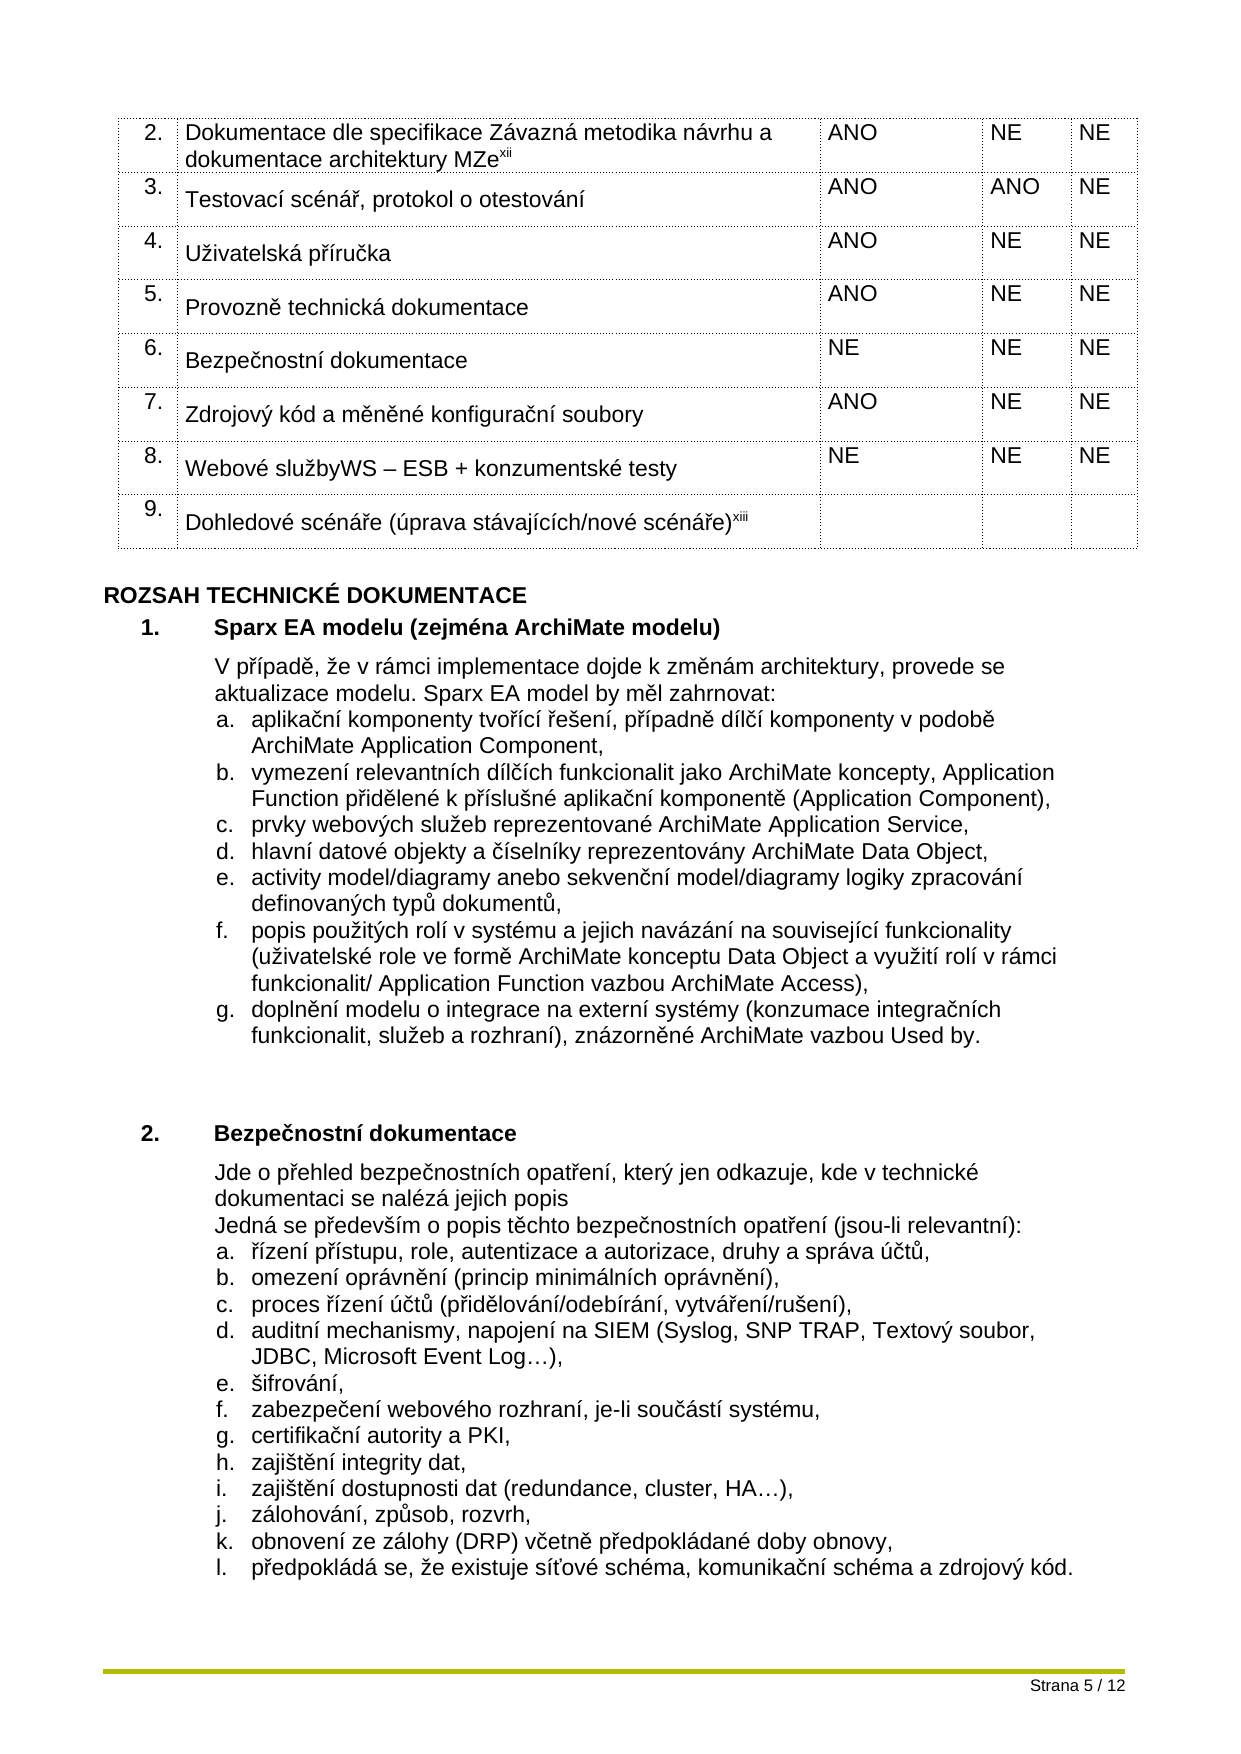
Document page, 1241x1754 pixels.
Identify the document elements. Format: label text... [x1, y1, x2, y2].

table_cell Dohledové scénáře (úprava stávajících/nové scénáře) [178, 494, 820, 548]
table_cell ANO [820, 279, 983, 333]
list zabezpečení webového rozhraní, je-li součástí systému, [216, 1396, 1092, 1422]
list doplnění modelu o integrace na externí systémy (konzumace integračních funkcionalit, služeb a rozhraní), znázorněné ArchiMate vazbou Used by. [216, 996, 1092, 1048]
list V případě, že v rámci implementace dojde k změnám architektury, provede se aktualizace modelu. Sparx EA model by měl zahrnovat: [214, 653, 1092, 706]
table_cell ANO [820, 226, 983, 279]
list omezení oprávnění (princip minimálních oprávnění), [216, 1264, 1092, 1291]
table_cell ANO [820, 387, 983, 441]
table_cell [118, 226, 177, 279]
table_cell ANO [820, 118, 983, 172]
table_cell NE [1071, 118, 1137, 172]
table_cell [118, 279, 177, 333]
list prvky webových služeb reprezentované ArchiMate Application Service, [216, 811, 1092, 838]
list aplikační komponenty tvořící řešení, případně dílčí komponenty v podobě ArchiMate Application Component, [216, 706, 1092, 759]
list Bezpečnostní dokumentace [141, 1120, 1092, 1146]
table_cell NE [820, 333, 983, 387]
table_cell [118, 172, 177, 226]
table_cell NE [1071, 333, 1137, 387]
table_cell [983, 494, 1071, 548]
table_cell NE [983, 441, 1071, 494]
table_cell [118, 333, 177, 387]
table_cell [118, 441, 177, 494]
list zajištění integrity dat, [216, 1449, 1092, 1475]
table_cell NE [820, 441, 983, 494]
table_cell [118, 494, 177, 548]
table_cell NE [1071, 387, 1137, 441]
table_cell Webové službyWS – ESB + konzumentské testy [178, 441, 820, 494]
table_cell Zdrojový kód a měněné konfigurační soubory [178, 387, 820, 441]
table_cell NE [1071, 279, 1137, 333]
list Jde o přehled bezpečnostních opatření, který jen odkazuje, kde v technické dokumentaci se nalézá jejich popis [214, 1159, 1092, 1212]
table_cell ANO [983, 172, 1071, 226]
table_cell [820, 494, 983, 548]
list popis použitých rolí v systému a jejich navázání na související funkcionality (uživatelské role ve formě ArchiMate konceptu Data Object a využití rolí v rámci funkcionalit/ Application Function vazbou ArchiMate Access), [216, 917, 1092, 996]
list šifrování, [216, 1370, 1092, 1396]
list certifikační autority a PKI, [216, 1422, 1092, 1449]
list hlavní datové objekty a číselníky reprezentovány ArchiMate Data Object, [216, 838, 1092, 864]
table_cell NE [983, 279, 1071, 333]
table_cell Dokumentace dle specifikace Závazná metodika návrhu a dokumentace architektury MZe [178, 118, 820, 172]
table_cell Provozně technická dokumentace [178, 279, 820, 333]
table_cell NE [1071, 226, 1137, 279]
table_cell NE [1071, 441, 1137, 494]
table_cell [1071, 494, 1137, 548]
list obnovení ze zálohy (DRP) včetně předpokládané doby obnovy, [216, 1528, 1092, 1554]
table_cell [118, 118, 177, 172]
table_cell NE [983, 226, 1071, 279]
list Jedná se především o popis těchto bezpečnostních opatření (jsou-li relevantní): [214, 1212, 1092, 1238]
table_cell NE [983, 118, 1071, 172]
table_cell ANO [820, 172, 983, 226]
list proces řízení účtů (přidělování/odebírání, vytváření/rušení), [216, 1291, 1092, 1317]
table_cell NE [1071, 172, 1137, 226]
list předpokládá se, že existuje síťové schéma, komunikační schéma a zdrojový kód. [216, 1554, 1092, 1581]
table_cell NE [983, 333, 1071, 387]
list řízení přístupu, role, autentizace a autorizace, druhy a správa účtů, [216, 1238, 1092, 1264]
list zajištění dostupnosti dat (redundance, cluster, HA…), [216, 1475, 1092, 1501]
list auditní mechanismy, napojení na SIEM (Syslog, SNP TRAP, Textový soubor, JDBC, Microsoft Event Log…), [216, 1317, 1092, 1370]
table_cell Uživatelská příručka [178, 226, 820, 279]
table_cell [118, 387, 177, 441]
table_cell NE [983, 387, 1071, 441]
list activity model/diagramy anebo sekvenční model/diagramy logiky zpracování definovaných typů dokumentů, [216, 864, 1092, 917]
list vymezení relevantních dílčích funkcionalit jako ArchiMate koncepty, Application Function přidělené k příslušné aplikační komponentě (Application Component), [216, 759, 1092, 811]
list zálohování, způsob, rozvrh, [216, 1501, 1092, 1528]
table_cell Testovací scénář, protokol o otestování [178, 172, 820, 226]
list Sparx EA modelu (zejména ArchiMate modelu) [141, 614, 1092, 641]
table_cell Bezpečnostní dokumentace [178, 333, 820, 387]
text ROZSAH TECHNICKÉ DOKUMENTACE [103, 582, 1092, 608]
